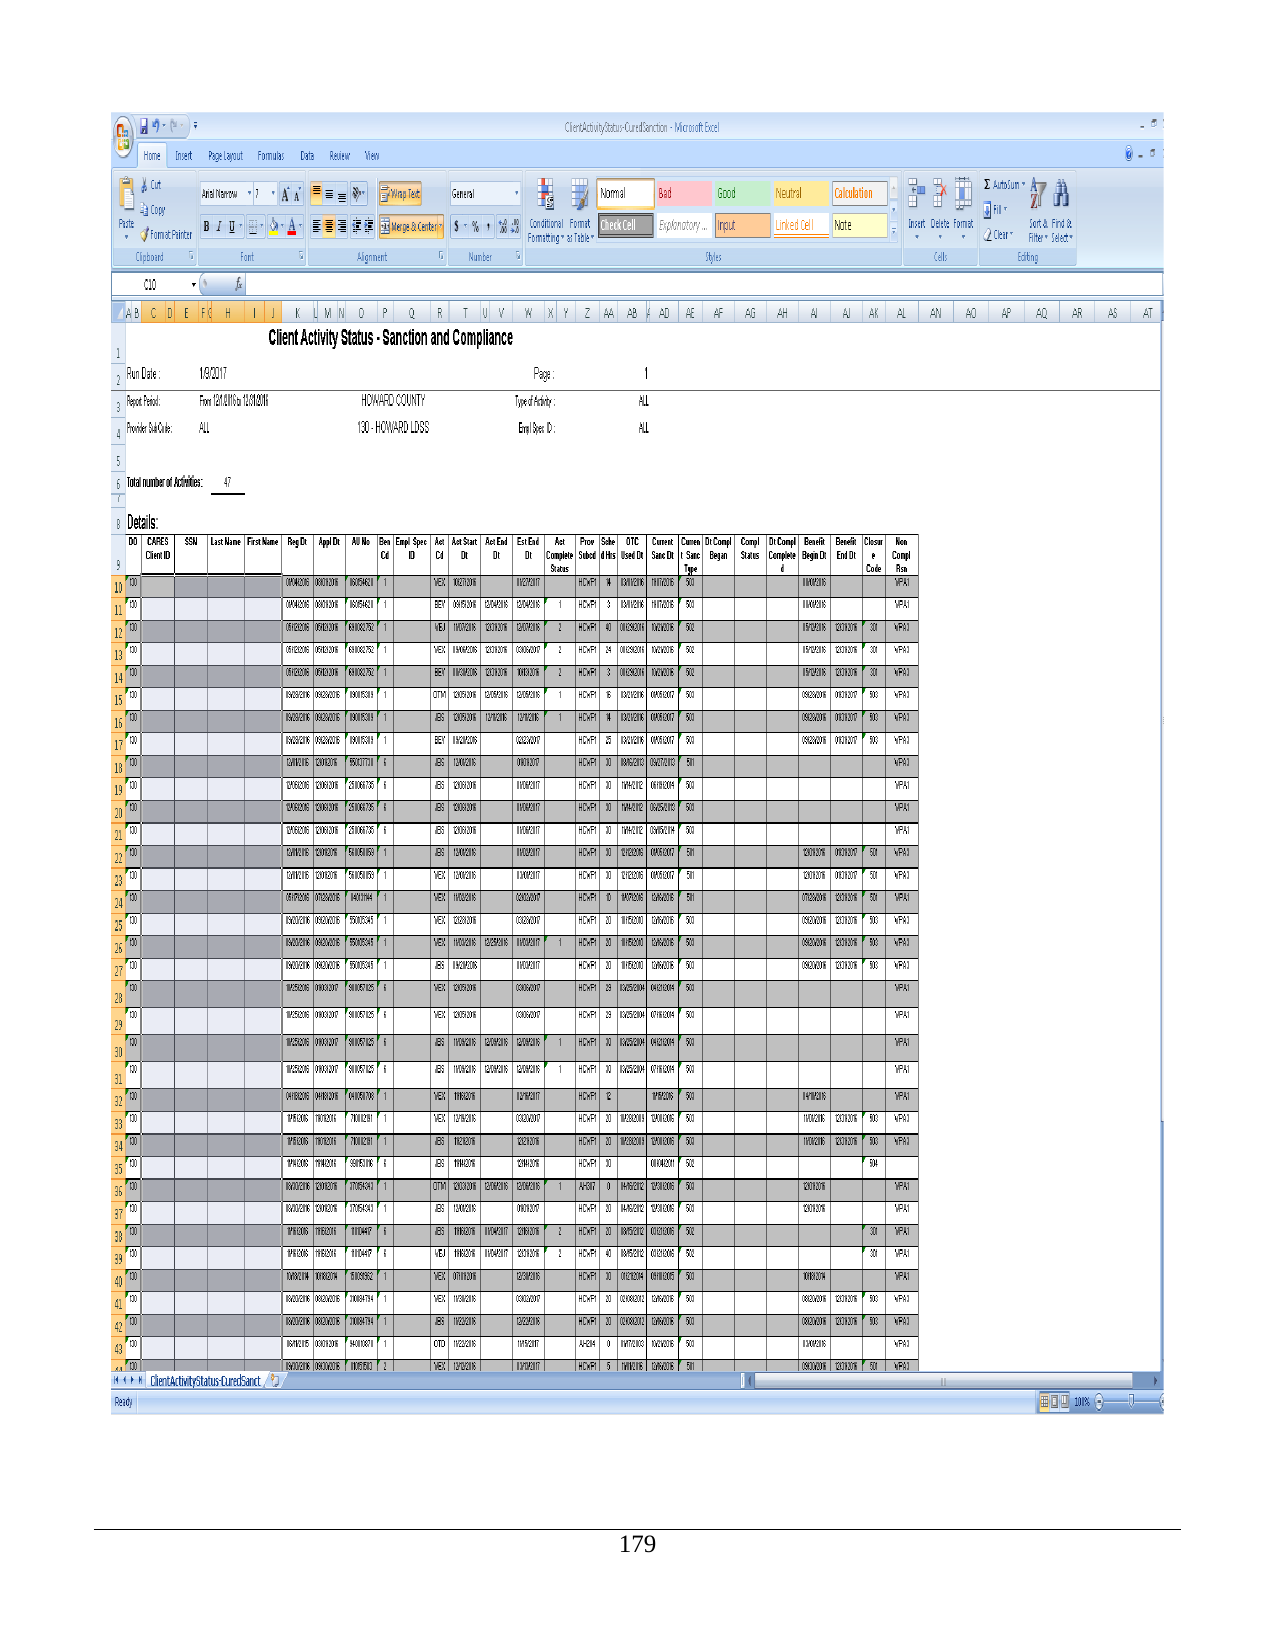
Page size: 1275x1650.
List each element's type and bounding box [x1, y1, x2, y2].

picture [111, 112, 1164, 1415]
